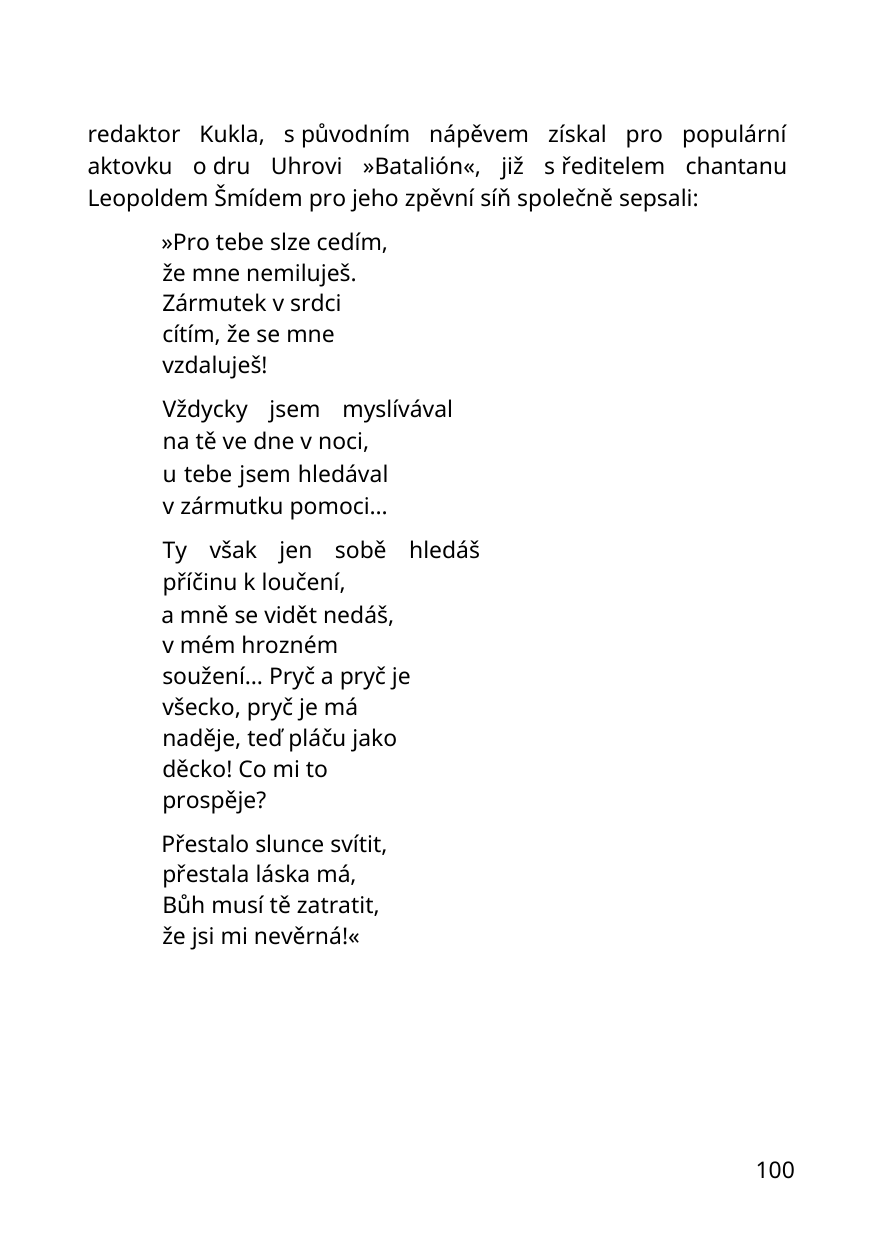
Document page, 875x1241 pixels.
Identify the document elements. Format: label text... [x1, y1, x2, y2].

text Přestalo slunce svítit, přestala láska má, Bůh musí tě zatratit, že jsi mi nevěrná!« [161, 827, 391, 951]
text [87, 118, 787, 213]
text »Pro tebe slze cedím, že mne nemiluješ. Zármutek v srdci cítím, že se mne vzdaluješ! [161, 226, 404, 381]
text Ty však jen sobě hledáš příčinu k loučení, [162, 534, 480, 597]
text a mně se vidět nedáš, v mém hrozném soužení… Pryč a pryč je všecko, pryč je má naděje, teď pláču jako děcko! Co mi to prospěje? [161, 598, 436, 815]
text u tebe jsem hledával v zármutku pomoci… [162, 458, 388, 521]
text Vždycky jsem myslívával na tě ve dne v noci, [162, 393, 453, 456]
